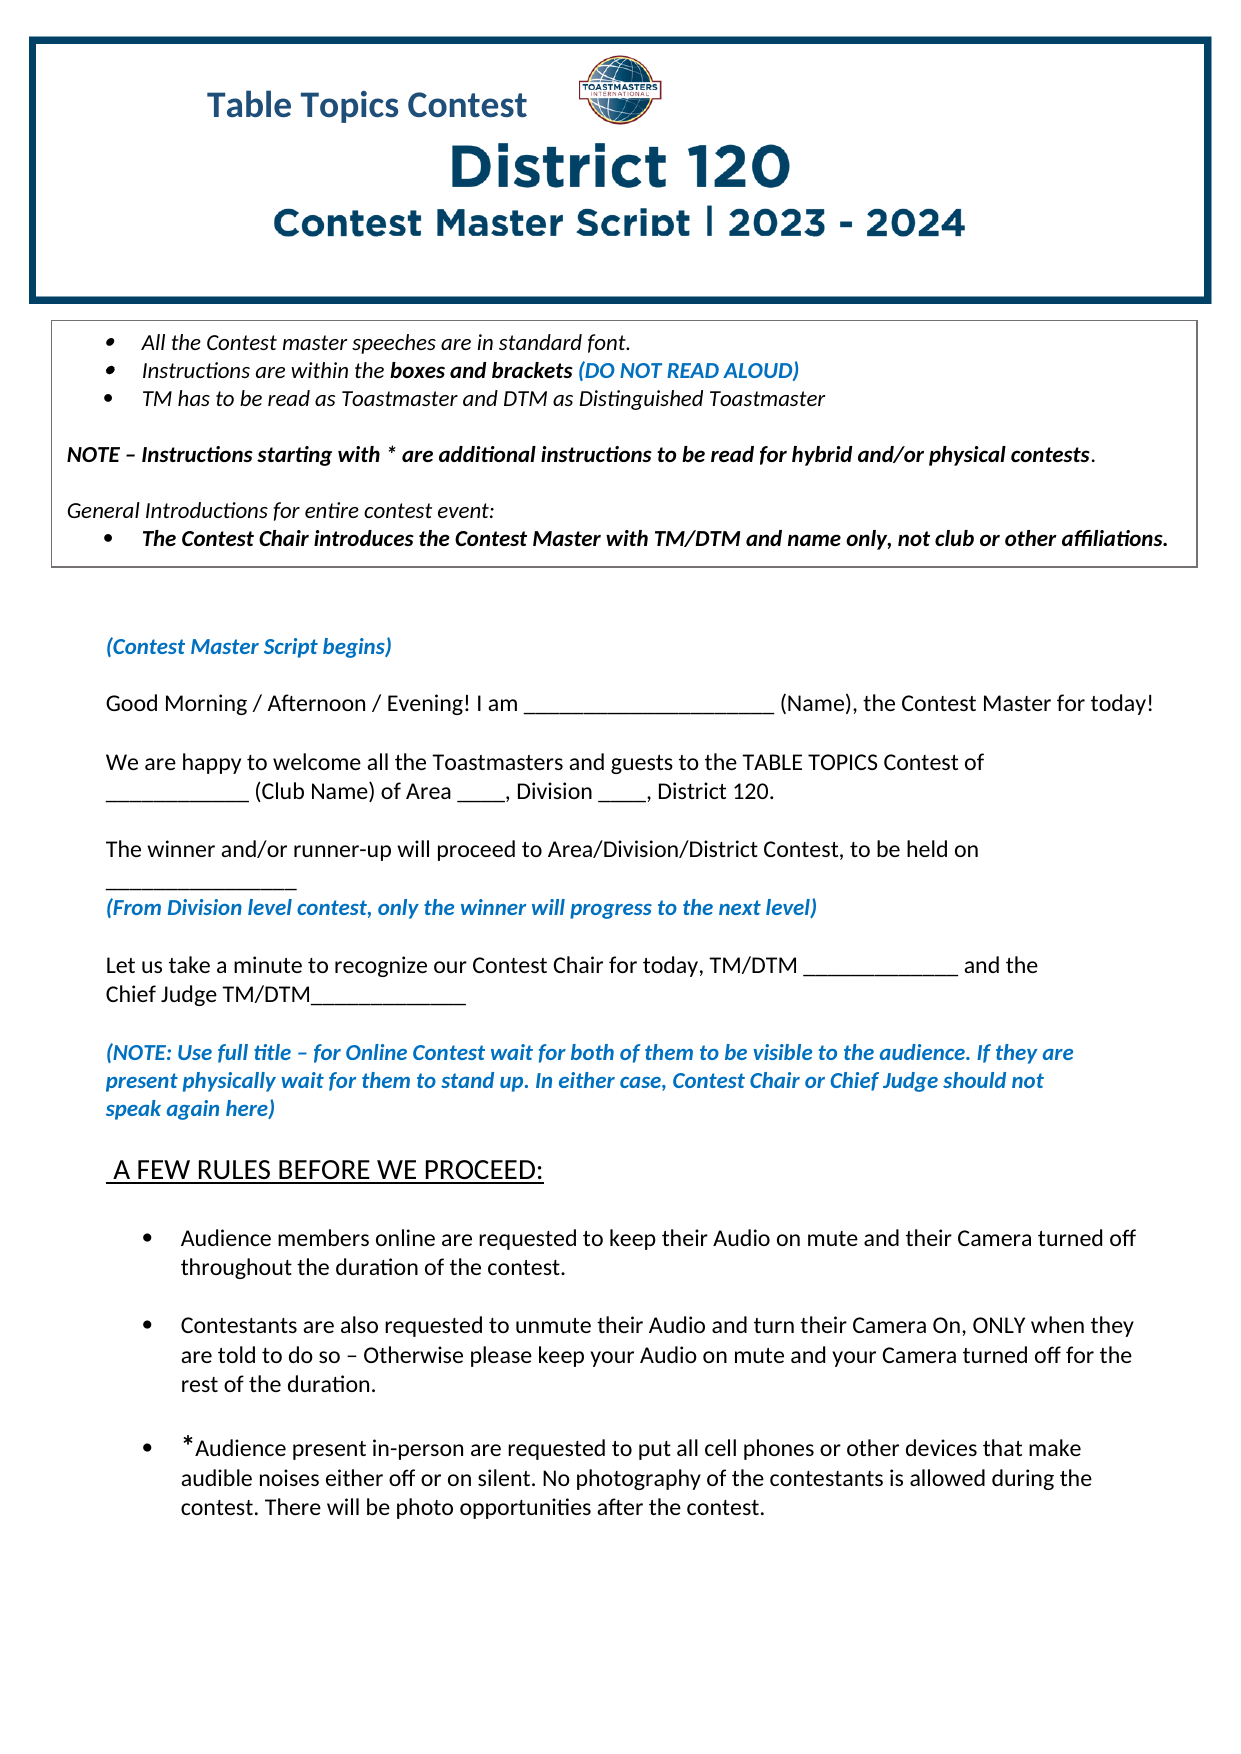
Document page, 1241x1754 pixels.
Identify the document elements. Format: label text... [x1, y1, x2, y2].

list Contestants are also requested to unmute their Audio and turn their Camera On, ONLY when they are told to do so – Otherwise please keep your Audio on mute and your Camera turned off for the rest of the duration. [143, 1311, 1154, 1398]
text The winner and/or runner-up will proceed to Area/Division/District Contest, to be held on ________________ [106, 834, 1090, 893]
text Good Morning / Afternoon / Evening! I am _____________________ (Name), the Contest Master for today! [106, 688, 1184, 717]
picture [17, 18, 1224, 321]
text (NOTE: Use full title – for Online Contest wait for both of them to be visible to the audience. If they are present physically wait for them to stand up. In either case, Contest Chair or Chief Judge should not speak again here) [106, 1038, 1090, 1122]
text We are happy to welcome all the Toastmasters and guests to the TABLE TOPICS Contest of ____________ (Club Name) of Area ____, Division ____, District 120. [106, 747, 1090, 805]
list *Audience present in-person are requested to put all cell phones or other devices that make audible noises either off or on silent. No photography of the contestants is allowed during the contest. There will be photo opportunities after the contest. [143, 1428, 1154, 1522]
list Audience members online are requested to keep their Audio on mute and their Camera turned off throughout the duration of the contest. [143, 1223, 1154, 1281]
text A FEW RULES BEFORE WE PROCEED: [106, 1151, 1090, 1187]
text Let us take a minute to recognize our Contest Chair for today, TM/DTM _____________ and the Chief Judge TM/DTM_____________ [106, 950, 1090, 1009]
text (From Division level contest, only the winner will progress to the next level) [106, 893, 1090, 921]
text (Contest Master Script begins) [106, 632, 1090, 660]
